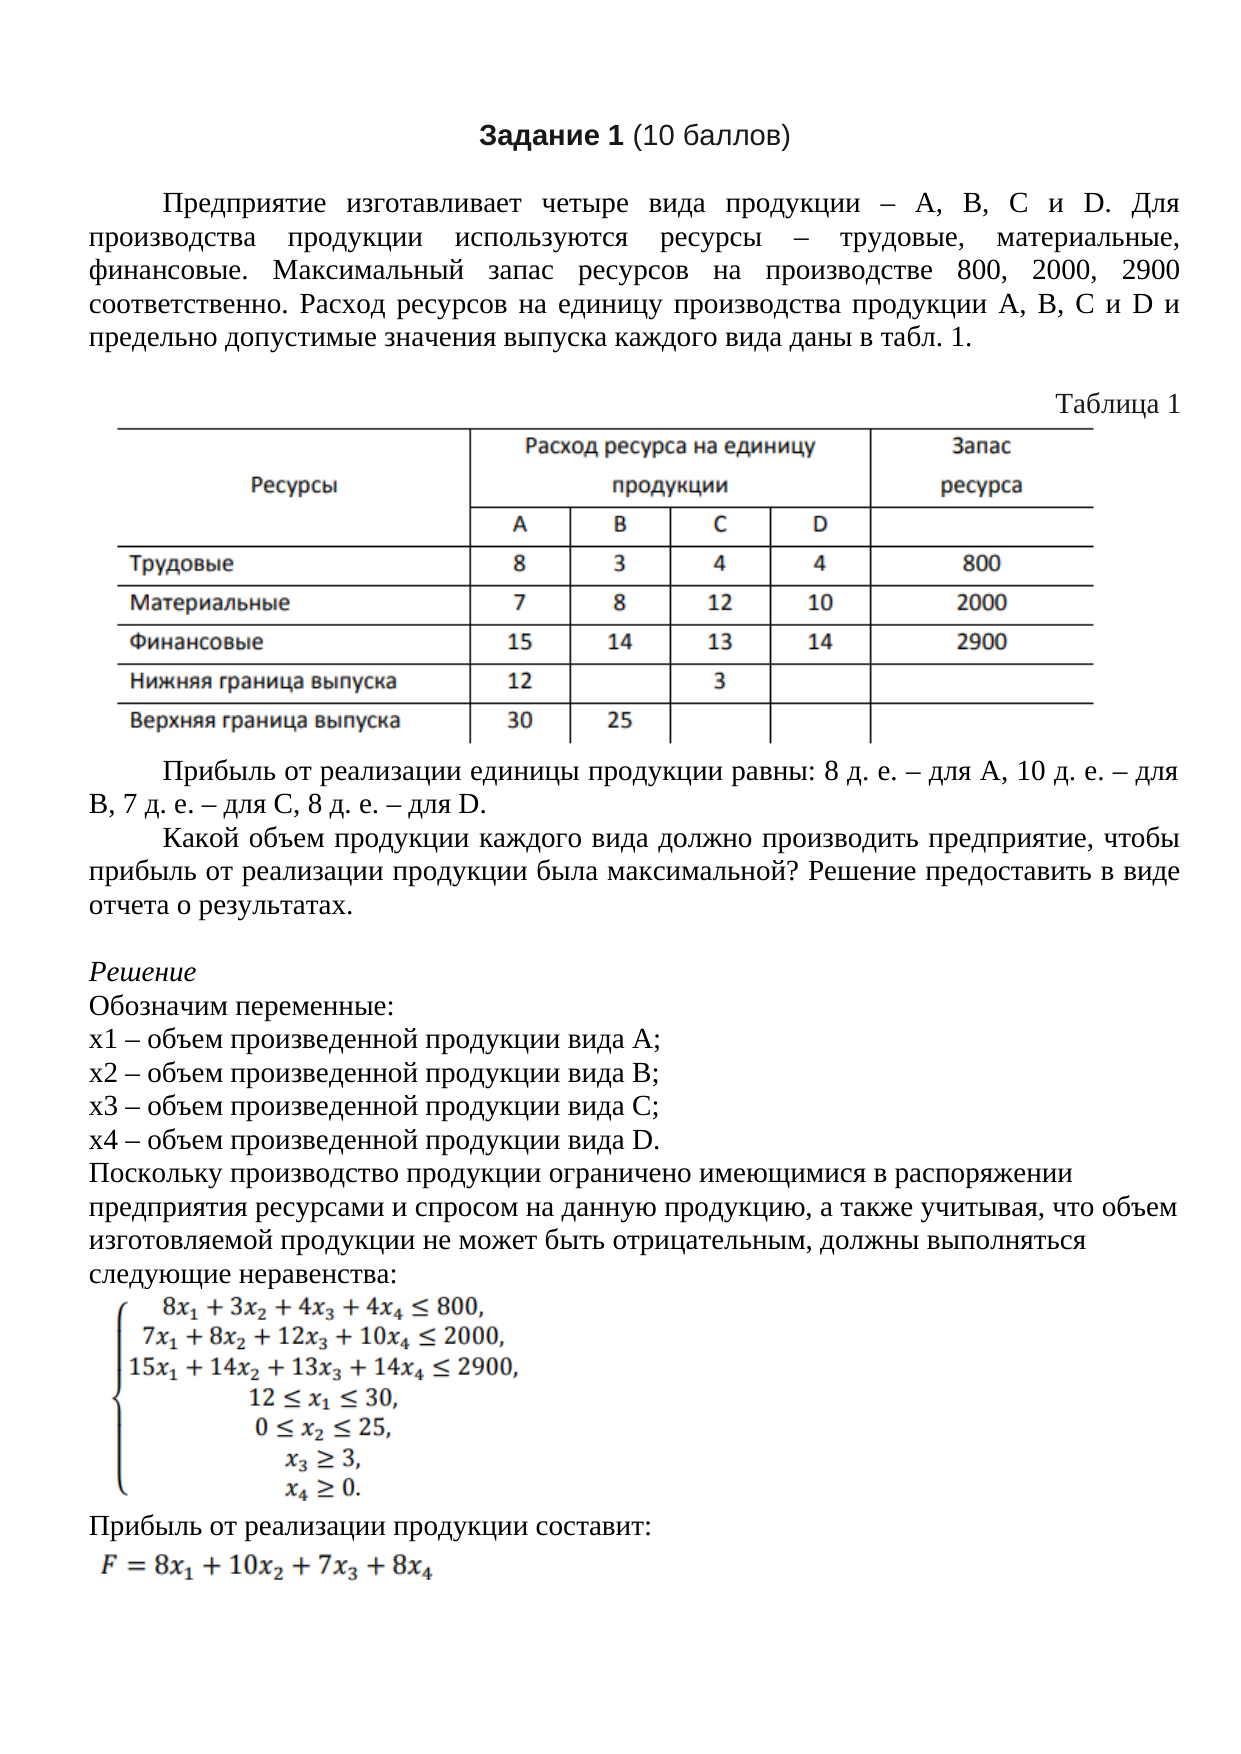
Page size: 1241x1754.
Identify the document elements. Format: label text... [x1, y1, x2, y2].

text Предприятие изготавливает четыре вида продукции – A, B, C и D. Для производства продукции используются ресурсы – трудовые, материальные, финансовые. Максимальный запас ресурсов на производстве 800, 2000, 2900 соответственно. Расход ресурсов на единицу производства продукции A, B, C и D и предельно допустимые значения выпуска каждого вида даны в табл. 1. [89, 185, 1181, 353]
text Решение [89, 954, 1181, 988]
picture [88, 1542, 449, 1598]
text Поскольку производство продукции ограничено имеющимися в распоряжении предприятия ресурсами и спросом на данную продукцию, а также учитывая, что объем изготовляемой продукции не может быть отрицательным, должны выполняться следующие неравенства: [89, 1155, 1181, 1289]
text Какой объем продукции каждого вида должно производить предприятие, чтобы прибыль от реализации продукции была максимальной? Решение предоставить в виде отчета о результатах. [89, 820, 1181, 921]
text Таблица 1 [89, 386, 1181, 420]
text Прибыль от реализации единицы продукции равны: 8 д. е. – для A, 10 д. е. – для B, 7 д. е. – для C, 8 д. е. – для D. [89, 753, 1181, 820]
text Задание 1 (10 баллов) [89, 118, 1181, 152]
text x3 – объем произведенной продукции вида C; [89, 1088, 1181, 1122]
text x2 – объем произведенной продукции вида B; [89, 1055, 1181, 1088]
picture [88, 420, 1122, 753]
text Обозначим переменные: [89, 988, 1181, 1021]
picture [88, 1289, 543, 1509]
text x4 – объем произведенной продукции вида D. [89, 1122, 1181, 1155]
text x1 – объем произведенной продукции вида А; [89, 1021, 1181, 1055]
text Прибыль от реализации продукции составит: [89, 1508, 1181, 1542]
